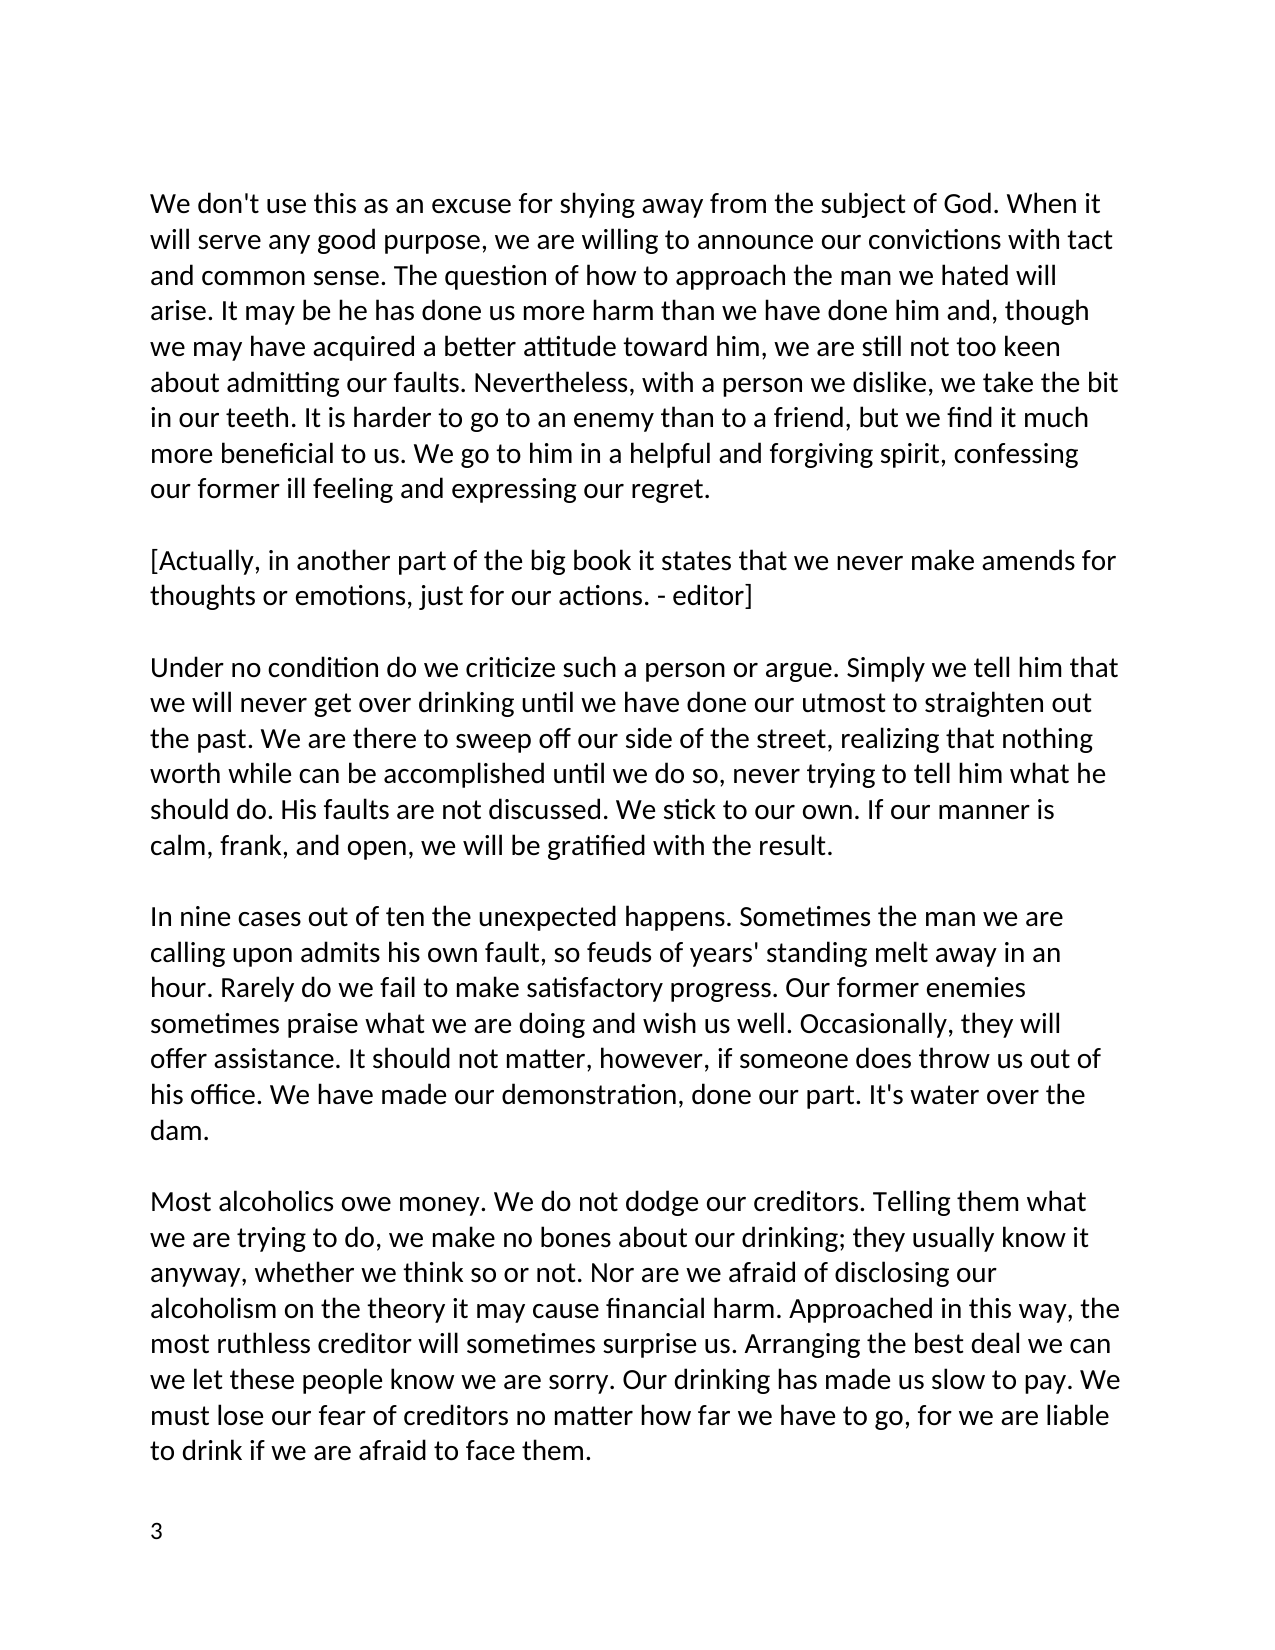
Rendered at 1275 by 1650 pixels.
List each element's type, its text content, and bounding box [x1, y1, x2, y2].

text Under no condition do we criticize such a person or argue. Simply we tell him that we will never get over drinking until we have done our utmost to straighten out the past. We are there to sweep off our side of the street, realizing that nothing worth while can be accomplished until we do so, never trying to tell him what he should do. His faults are not discussed. We stick to our own. If our manner is calm, frank, and open, we will be gratified with the result. [150, 649, 1125, 862]
text [Actually, in another part of the big book it states that we never make amends for thoughts or emotions, just for our actions. - editor] [150, 542, 1125, 613]
text Most alcoholics owe money. We do not dodge our creditors. Telling them what we are trying to do, we make no bones about our drinking; they usually know it anyway, whether we think so or not. Nor are we afraid of disclosing our alcoholism on the theory it may cause financial harm. Approached in this way, the most ruthless creditor will sometimes surprise us. Arranging the best deal we can we let these people know we are sorry. Our drinking has made us slow to pay. We must lose our fear of creditors no matter how far we have to go, for we are liable to drink if we are afraid to face them. [150, 1183, 1125, 1468]
text In nine cases out of ten the unexpected happens. Sometimes the man we are calling upon admits his own fault, so feuds of years' standing melt away in an hour. Rarely do we fail to make satisfactory progress. Our former enemies sometimes praise what we are doing and wish us well. Occasionally, they will offer assistance. It should not matter, however, if someone does throw us out of his office. We have made our demonstration, done our part. It's water over the dam. [150, 898, 1125, 1147]
text We don't use this as an excuse for shying away from the subject of God. When it will serve any good purpose, we are willing to announce our convictions with tact and common sense. The question of how to approach the man we hated will arise. It may be he has done us more harm than we have done him and, though we may have acquired a better attitude toward him, we are still not too keen about admitting our faults. Nevertheless, with a person we dislike, we take the bit in our teeth. It is harder to go to an enemy than to a friend, but we find it much more beneficial to us. We go to him in a helpful and forgiving spirit, confessing our former ill feeling and expressing our regret. [150, 186, 1125, 506]
